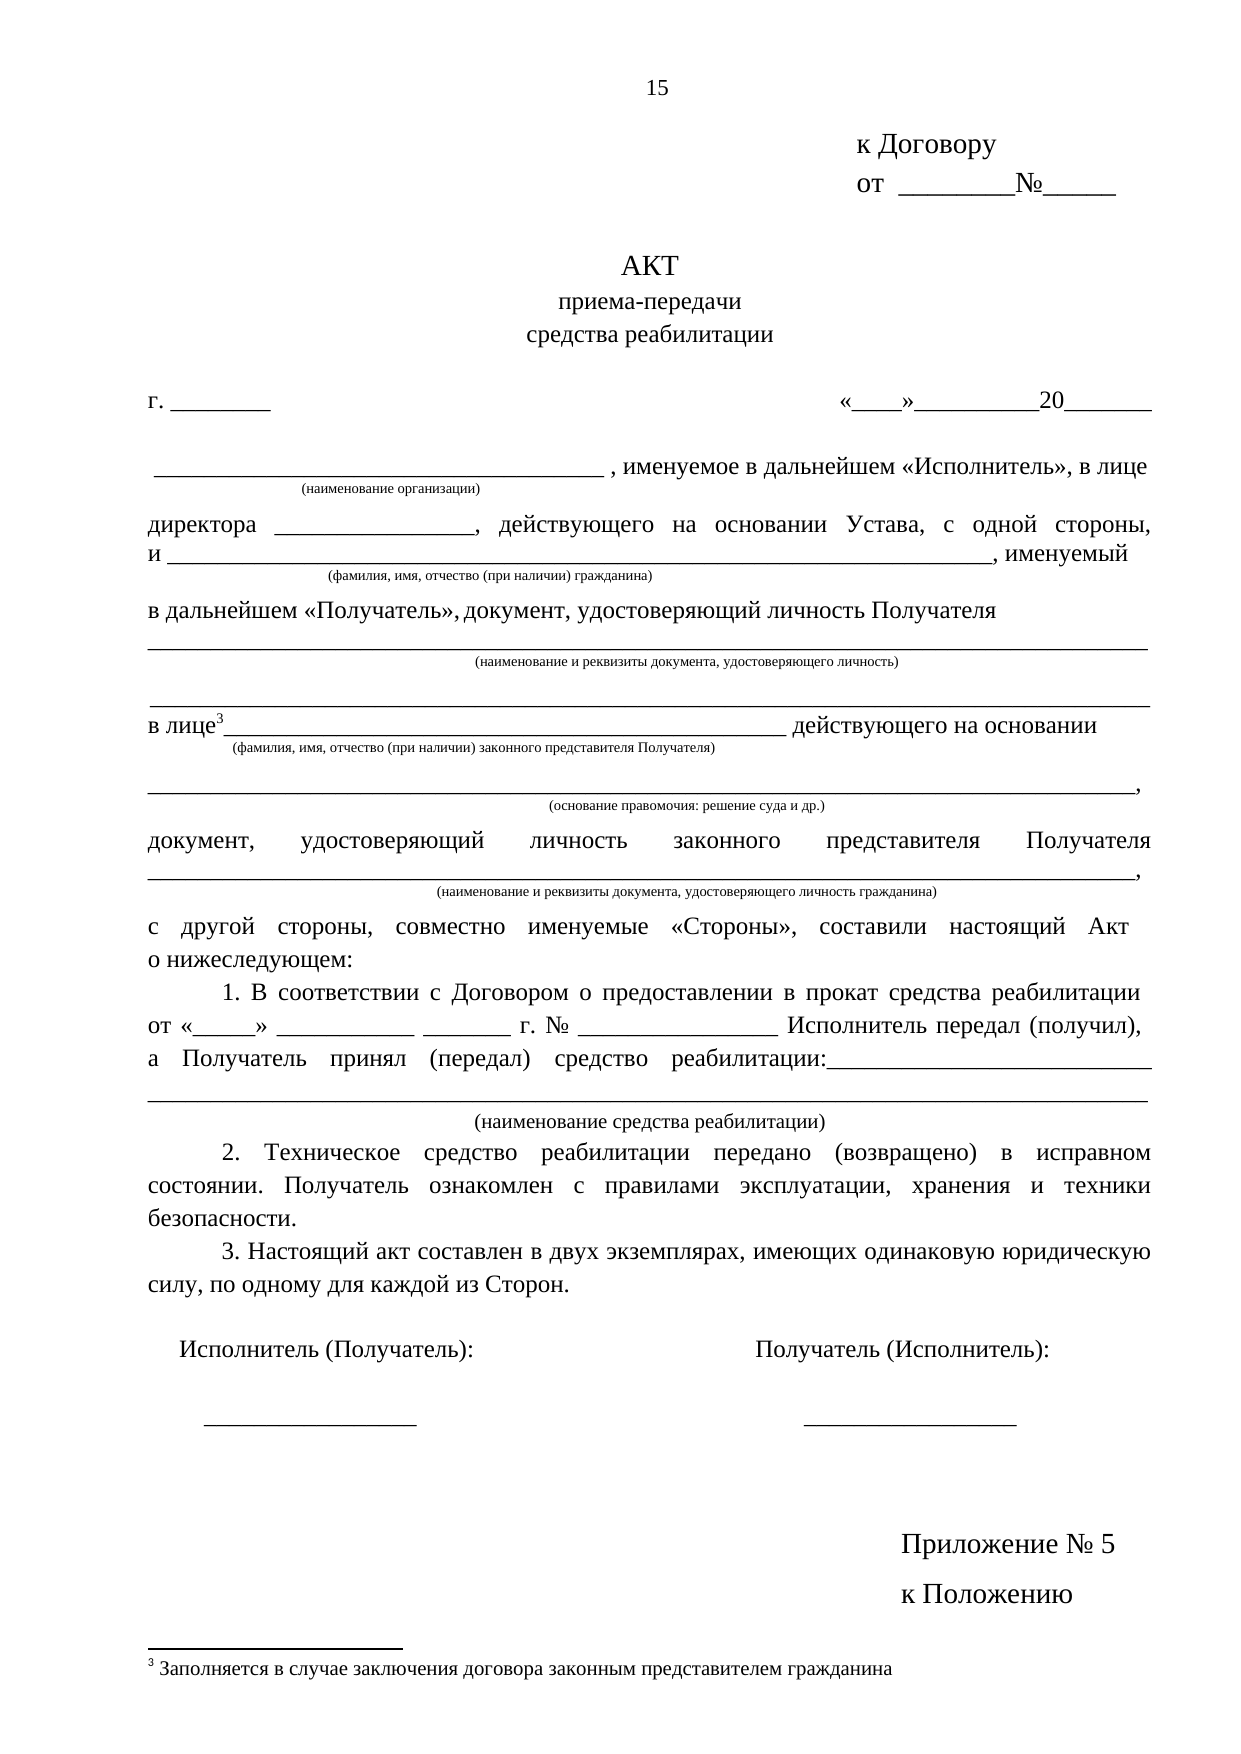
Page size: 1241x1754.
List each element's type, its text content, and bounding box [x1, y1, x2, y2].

text 2. Техническое средство реабилитации передано (возвращено) в исправном состоянии. Получатель ознакомлен с правилами эксплуатации, хранения и техники безопасности. [148, 1137, 1152, 1232]
text (фамилия, имя, отчество (при наличии) законного представителя Получателя) _______________________________________________________________________________, [148, 739, 1152, 796]
text Приложение № 5 [148, 1526, 1152, 1559]
text с другой стороны, совместно именуемые «Стороны», составили настоящий Акт о нижеследующем: [148, 911, 1152, 973]
text в дальнейшем «Получатель», документ, удостоверяющий личность Получателя [148, 595, 1152, 624]
text (наименование средства реабилитации) [148, 1109, 1152, 1133]
text 1. В соответствии с Договором о предоставлении в прокат средства реабилитации от «_____» ___________ _______ г. № ________________ Исполнитель передал (получил), а Получатель принял (передал) средство реабилитации:__________________________ ________________________________________________________________________________ [148, 977, 1152, 1105]
text средства реабилитации [148, 319, 1152, 348]
text документ, удостоверяющий личность законного представителя Получателя _______________________________________________________________________________, [148, 825, 1152, 883]
text ____________________________________ , именуемое в дальнейшем «Исполнитель», в лице [148, 451, 1152, 480]
text к Договору [856, 127, 1211, 160]
text в лице_____________________________________________ действующего на основании [148, 710, 1152, 739]
text ________________________________________________________________________________ [148, 624, 1152, 653]
text (основание правомочия: решение суда и др.) [148, 796, 1152, 825]
text директора ________________, действующего на основании Устава, с одной стороны, и __________________________________________________________________, именуемый [148, 509, 1152, 566]
text Исполнитель (Получатель): Получатель (Исполнитель): [148, 1334, 1152, 1363]
text 3. Настоящий акт составлен в двух экземплярах, имеющих одинаковую юридическую силу, по одному для каждой из Сторон. [148, 1236, 1152, 1298]
text г. ________ «____»__________20_______ [148, 385, 1152, 414]
text (наименование и реквизиты документа, удостоверяющего личность) ________________________________________________________________________________ [148, 653, 1152, 710]
text АКТ [148, 248, 1152, 281]
text от ________№_____ [856, 165, 1152, 199]
text приема-передачи [148, 286, 1152, 315]
text _________________ _________________ [148, 1401, 1152, 1429]
text к Положению [148, 1576, 1167, 1610]
text (фамилия, имя, отчество (при наличии) гражданина) [148, 566, 1152, 595]
text (наименование организации) [148, 480, 1152, 509]
text (наименование и реквизиты документа, удостоверяющего личность гражданина) [148, 883, 1152, 911]
